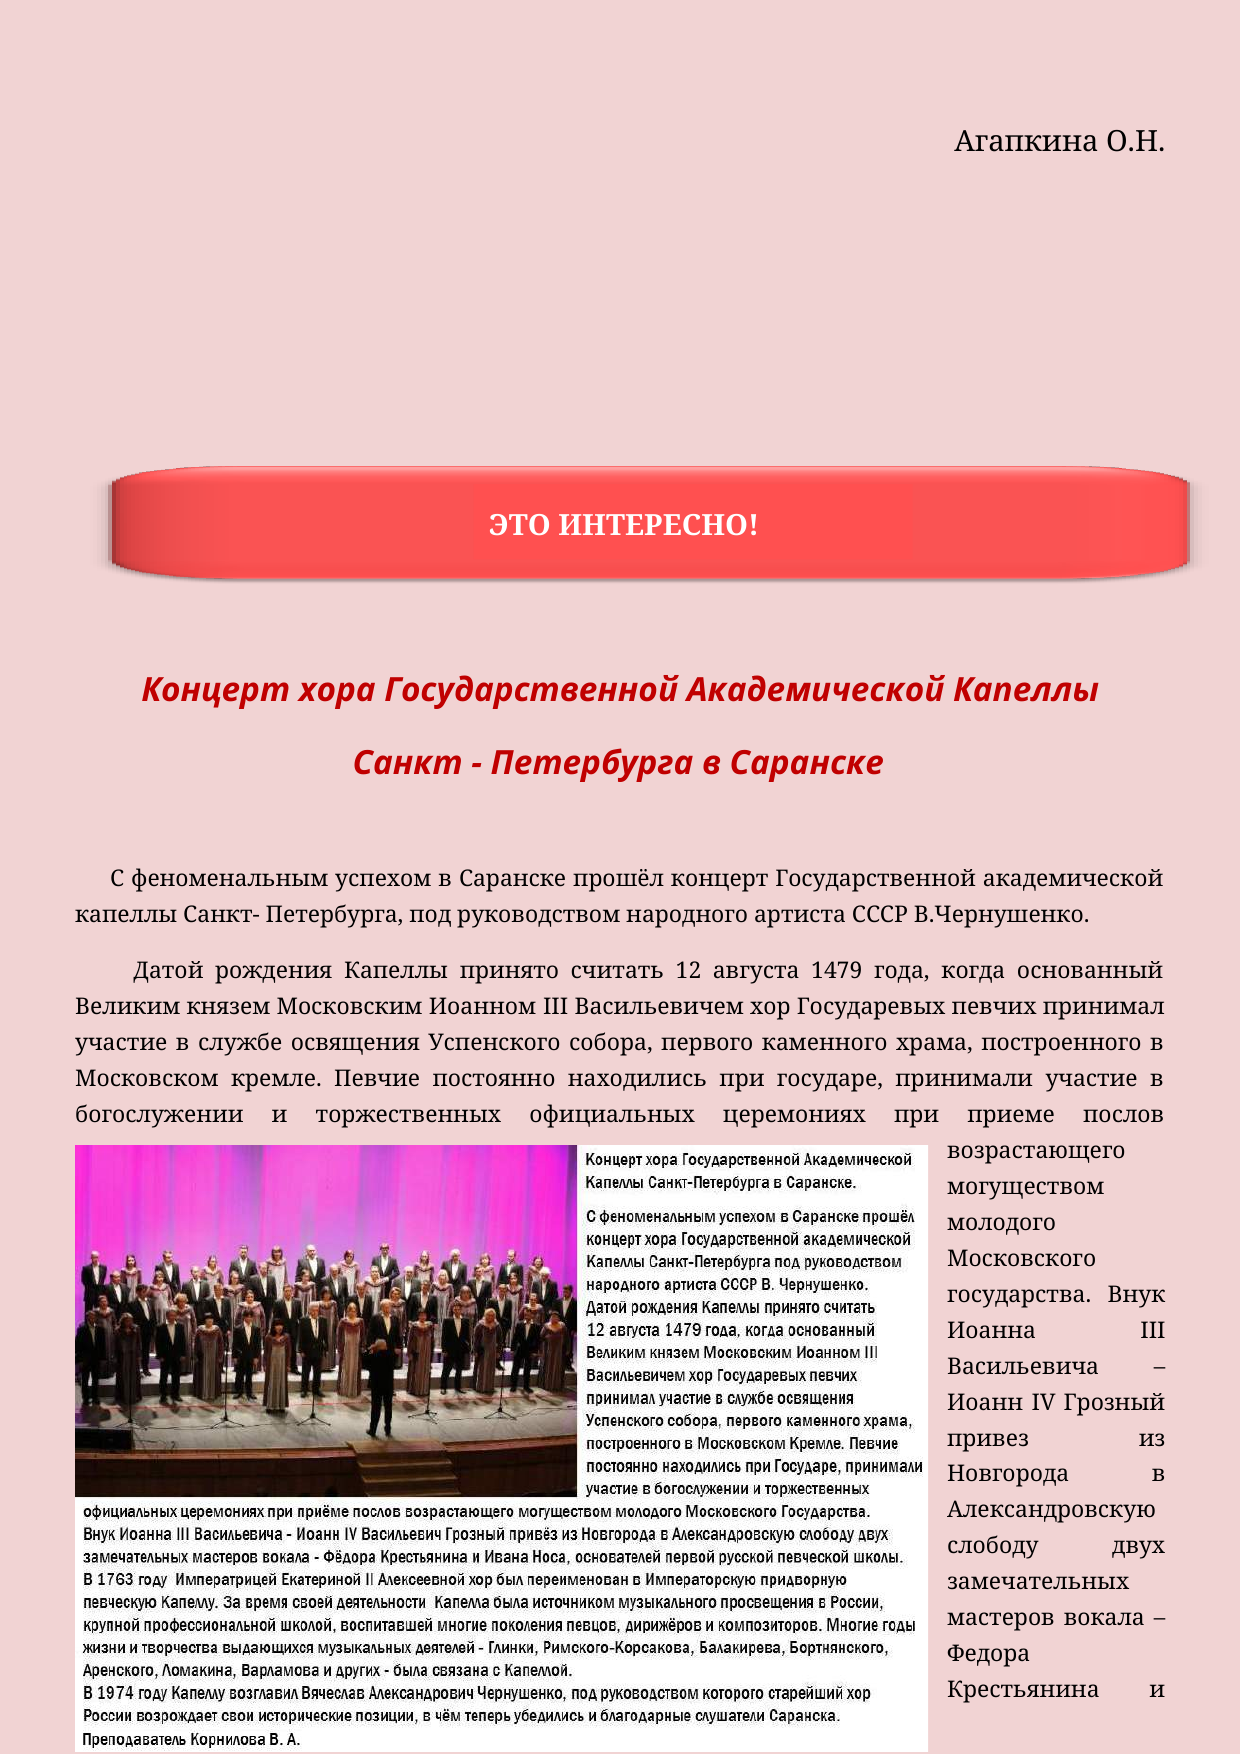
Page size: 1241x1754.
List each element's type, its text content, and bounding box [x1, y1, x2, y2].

text С феноменальным успехом в Саранске прошёл концерт Государственной академической капеллы Санкт- Петербурга, под руководством народного артиста СССР В.Чернушенко. [75, 862, 1165, 929]
picture [75, 1145, 928, 1751]
picture [75, 463, 1221, 586]
text Концерт хора Государственной Академической Капеллы [75, 665, 1165, 711]
text Санкт - Петербурга в Саранске [75, 738, 1165, 784]
text Агапкина О.Н. [16, 121, 1165, 160]
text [75, 954, 1165, 1704]
